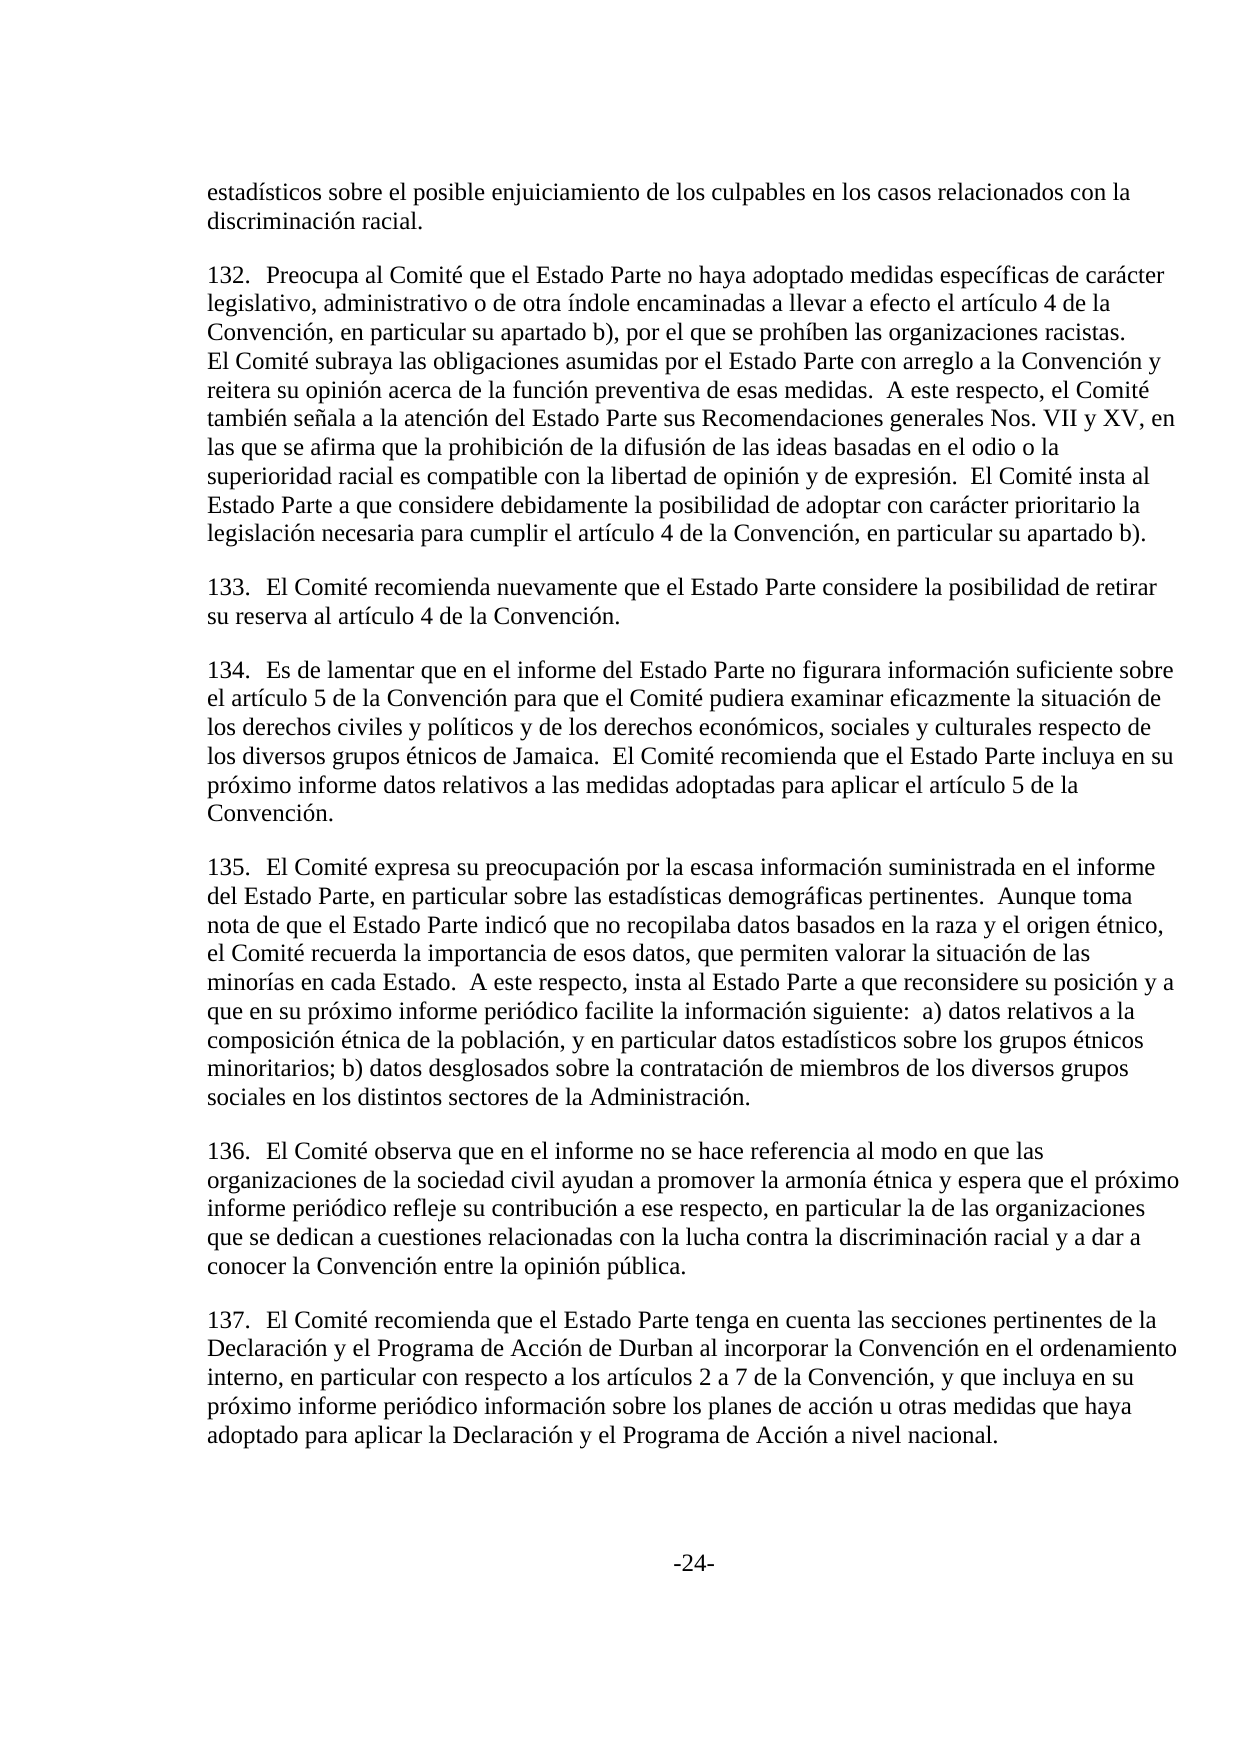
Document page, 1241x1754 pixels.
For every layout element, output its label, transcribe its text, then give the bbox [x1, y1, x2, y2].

text 136. El Comité observa que en el informe no se hace referencia al modo en que las organizaciones de la sociedad civil ayudan a promover la armonía étnica y espera que el próximo informe periódico refleje su contribución a ese respecto, en particular la de las organizaciones que se dedican a cuestiones relacionadas con la lucha contra la discriminación racial y a dar a conocer la Convención entre la opinión pública. [207, 1136, 1181, 1280]
text 137. El Comité recomienda que el Estado Parte tenga en cuenta las secciones pertinentes de la Declaración y el Programa de Acción de Durban al incorporar la Convención en el ordenamiento interno, en particular con respecto a los artículos 2 a 7 de la Convención, y que incluya en su próximo informe periódico información sobre los planes de acción u otras medidas que haya adoptado para aplicar la Declaración y el Programa de Acción a nivel nacional. [207, 1305, 1181, 1448]
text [207, 177, 1181, 235]
text 134. Es de lamentar que en el informe del Estado Parte no figurara información suficiente sobre el artículo 5 de la Convención para que el Comité pudiera examinar eficazmente la situación de los derechos civiles y políticos y de los derechos económicos, sociales y culturales respecto de los diversos grupos étnicos de Jamaica. El Comité recomienda que el Estado Parte incluya en su próximo informe datos relativos a las medidas adoptadas para aplicar el artículo 5 de la Convención. [207, 655, 1181, 827]
text 133. El Comité recomienda nuevamente que el Estado Parte considere la posibilidad de retirar su reserva al artículo 4 de la Convención. [207, 572, 1181, 630]
text 135. El Comité expresa su preocupación por la escasa información suministrada en el informe del Estado Parte, en particular sobre las estadísticas demográficas pertinentes. Aunque toma nota de que el Estado Parte indicó que no recopilaba datos basados en la raza y el origen étnico, el Comité recuerda la importancia de esos datos, que permiten valorar la situación de las minorías en cada Estado. A este respecto, insta al Estado Parte a que reconsidere su posición y a que en su próximo informe periódico facilite la información siguiente: a) datos relativos a la composición étnica de la población, y en particular datos estadísticos sobre los grupos étnicos minoritarios; b) datos desglosados sobre la contratación de miembros de los diversos grupos sociales en los distintos sectores de la Administración. [207, 852, 1181, 1111]
text 132. Preocupa al Comité que el Estado Parte no haya adoptado medidas específicas de carácter legislativo, administrativo o de otra índole encaminadas a llevar a efecto el artículo 4 de la Convención, en particular su apartado b), por el que se prohíben las organizaciones racistas. El Comité subraya las obligaciones asumidas por el Estado Parte con arreglo a la Convención y reitera su opinión acerca de la función preventiva de esas medidas. A este respecto, el Comité también señala a la atención del Estado Parte sus Recomendaciones generales Nos. VII y XV, en las que se afirma que la prohibición de la difusión de las ideas basadas en el odio o la superioridad racial es compatible con la libertad de opinión y de expresión. El Comité insta al Estado Parte a que considere debidamente la posibilidad de adoptar con carácter prioritario la legislación necesaria para cumplir el artículo 4 de la Convención, en particular su apartado b). [207, 260, 1181, 547]
